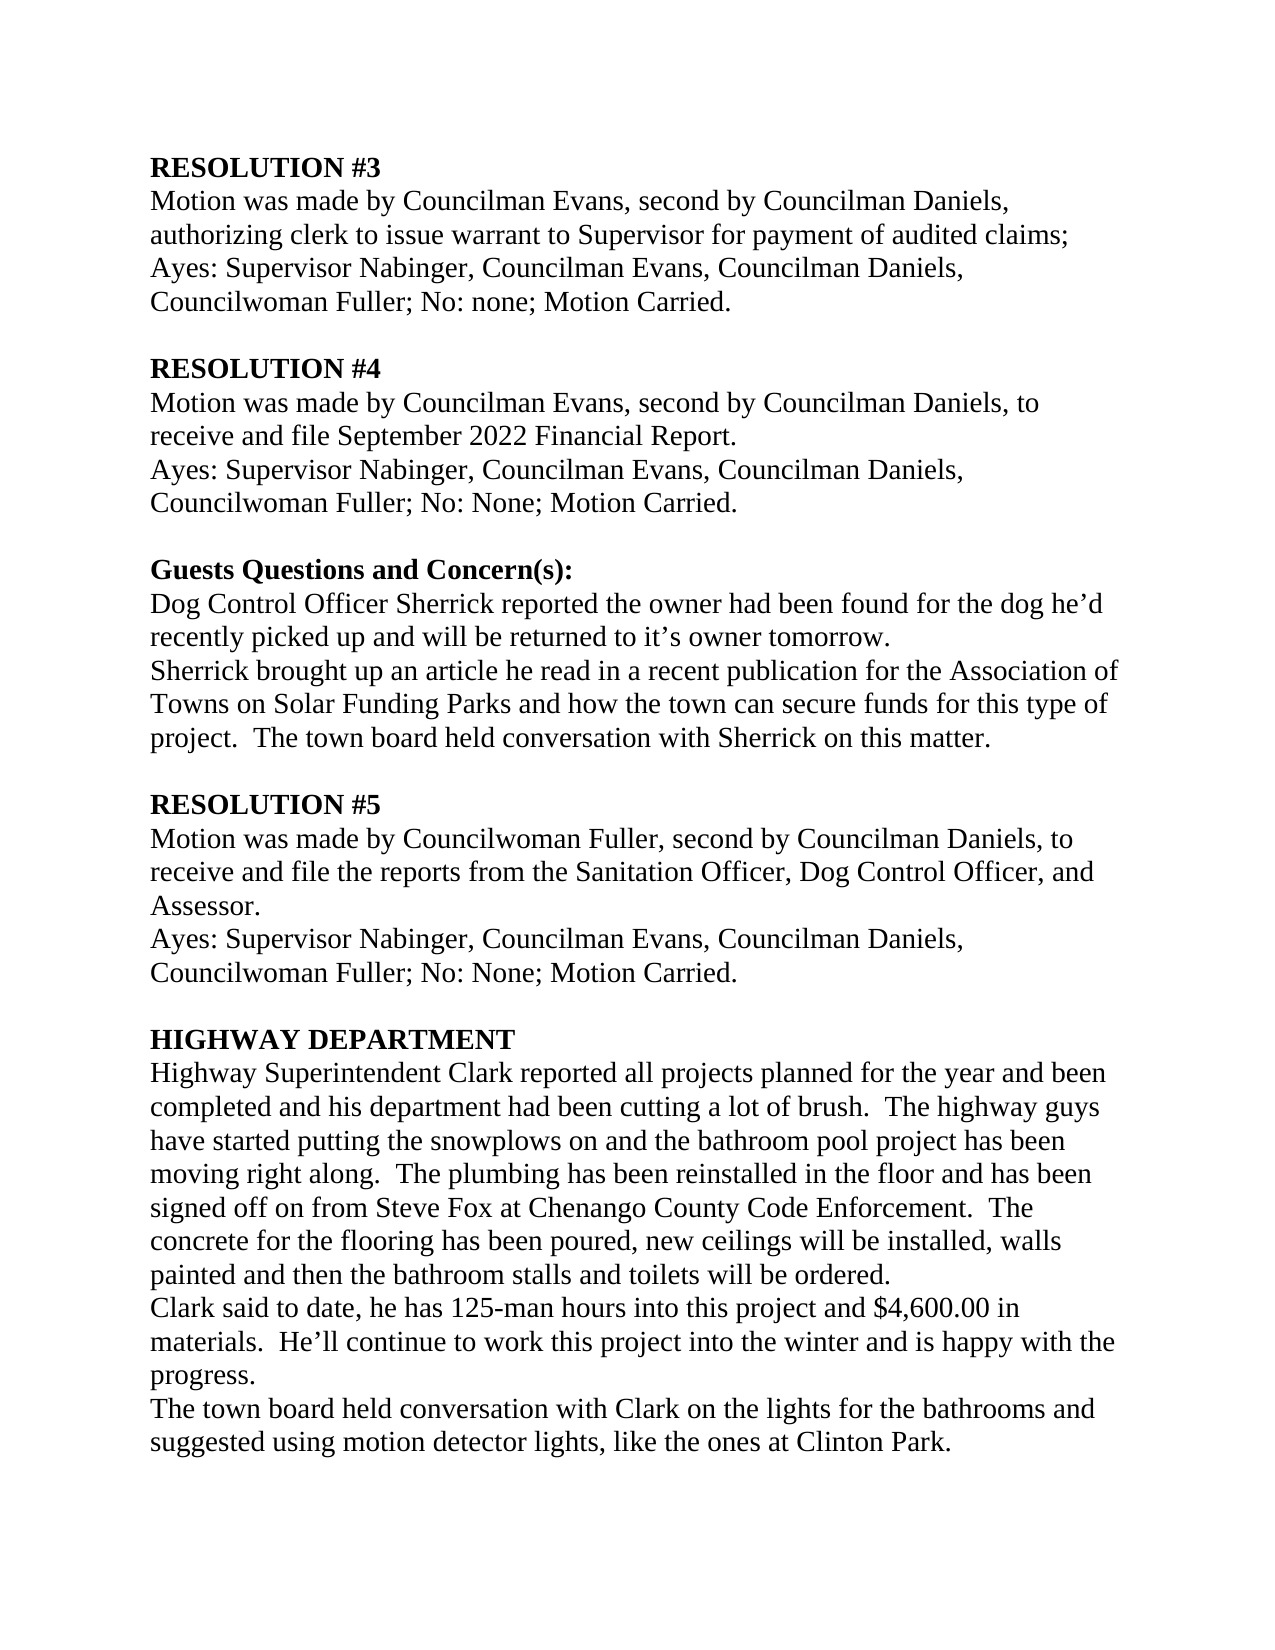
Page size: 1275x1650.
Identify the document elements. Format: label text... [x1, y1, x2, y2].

text Ayes: Supervisor Nabinger, Councilman Evans, Councilman Daniels, Councilwoman Fuller; No: None; Motion Carried. [150, 452, 1125, 519]
text RESOLUTION #3 [150, 150, 1125, 183]
text Dog Control Officer Sherrick reported the owner had been found for the dog he’d recently picked up and will be returned to it’s owner tomorrow. [150, 586, 1125, 653]
text RESOLUTION #5 [150, 787, 1125, 821]
text Sherrick brought up an article he read in a recent publication for the Association of Towns on Solar Funding Parks and how the town can secure funds for this type of project. The town board held conversation with Sherrick on this matter. [150, 653, 1125, 754]
text Ayes: Supervisor Nabinger, Councilman Evans, Councilman Daniels, Councilwoman Fuller; No: None; Motion Carried. [150, 921, 1125, 988]
text RESOLUTION #4 [150, 351, 1125, 385]
text Motion was made by Councilman Evans, second by Councilman Daniels, authorizing clerk to issue warrant to Supervisor for payment of audited claims; [150, 183, 1125, 251]
text Motion was made by Councilman Evans, second by Councilman Daniels, to receive and file September 2022 Financial Report. [150, 385, 1125, 452]
text The town board held conversation with Clark on the lights for the bathrooms and suggested using motion detector lights, like the ones at Clinton Park. [150, 1391, 1125, 1458]
text HIGHWAY DEPARTMENT [150, 1022, 1125, 1056]
text Clark said to date, he has 125-man hours into this project and $4,600.00 in materials. He’ll continue to work this project into the winter and is happy with the progress. [150, 1290, 1125, 1391]
text Highway Superintendent Clark reported all projects planned for the year and been completed and his department had been cutting a lot of brush. The highway guys have started putting the snowplows on and the bathroom pool project has been moving right along. The plumbing has been reinstalled in the floor and has been signed off on from Steve Fox at Chenango County Code Enforcement. The concrete for the flooring has been poured, new ceilings will be installed, walls painted and then the bathroom stalls and toilets will be ordered. [150, 1056, 1125, 1290]
text Ayes: Supervisor Nabinger, Councilman Evans, Councilman Daniels, Councilwoman Fuller; No: none; Motion Carried. [150, 251, 1125, 318]
text Motion was made by Councilwoman Fuller, second by Councilman Daniels, to receive and file the reports from the Sanitation Officer, Dog Control Officer, and Assessor. [150, 821, 1125, 921]
text Guests Questions and Concern(s): [150, 552, 1125, 586]
